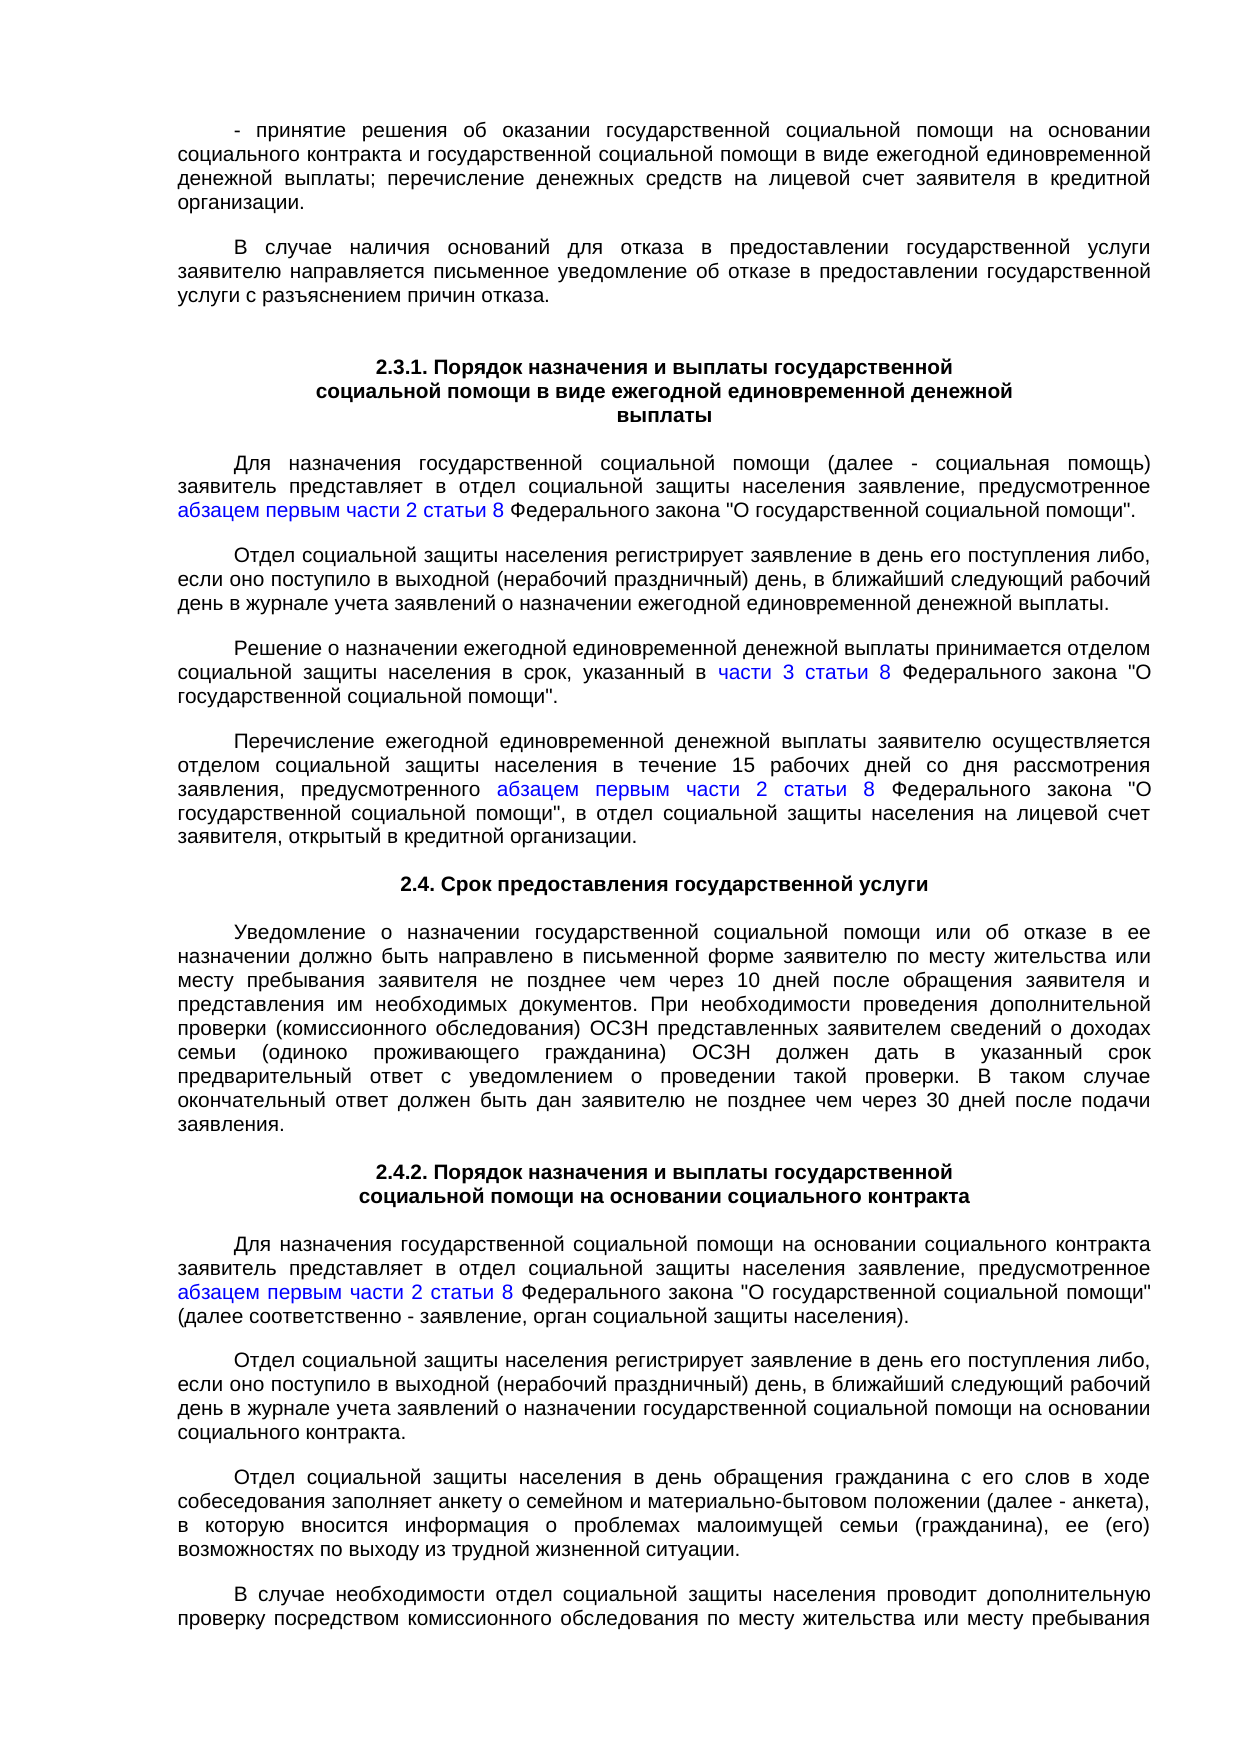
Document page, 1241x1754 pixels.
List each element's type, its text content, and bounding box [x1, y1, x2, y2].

text Уведомление о назначении государственной социальной помощи или об отказе в ее назначении должно быть направлено в письменной форме заявителю по месту жительства или месту пребывания заявителя не позднее чем через 10 дней после обращения заявителя и представления им необходимых документов. При необходимости проведения дополнительной проверки (комиссионного обследования) ОСЗН представленных заявителем сведений о доходах семьи (одиноко проживающего гражданина) ОСЗН должен дать в указанный срок предварительный ответ с уведомлением о проведении такой проверки. В таком случае окончательный ответ должен быть дан заявителю не позднее чем через 30 дней после подачи заявления. [177, 920, 1152, 1136]
text Для назначения государственной социальной помощи (далее - социальная помощь) заявитель представляет в отдел социальной защиты населения заявление, предусмотренное абзацем первым части 2 статьи 8 Федерального закона "О государственной социальной помощи". [177, 450, 1152, 522]
text Отдел социальной защиты населения регистрирует заявление в день его поступления либо, если оно поступило в выходной (нерабочий праздничный) день, в ближайший следующий рабочий день в журнале учета заявлений о назначении ежегодной единовременной денежной выплаты. [177, 543, 1152, 615]
title 2.4.2. Порядок назначения и выплаты государственной [177, 1160, 1152, 1184]
text Решение о назначении ежегодной единовременной денежной выплаты принимается отделом социальной защиты населения в срок, указанный в части 3 статьи 8 Федерального закона "О государственной социальной помощи". [177, 636, 1152, 708]
text - принятие решения об оказании государственной социальной помощи на основании социального контракта и государственной социальной помощи в виде ежегодной единовременной денежной выплаты; перечисление денежных средств на лицевой счет заявителя в кредитной организации. [177, 118, 1152, 214]
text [177, 1582, 1152, 1629]
title социальной помощи в виде ежегодной единовременной денежной [177, 378, 1152, 402]
title социальной помощи на основании социального контракта [177, 1184, 1152, 1208]
title 2.4. Срок предоставления государственной услуги [177, 872, 1152, 896]
text Отдел социальной защиты населения в день обращения гражданина с его слов в ходе собеседования заполняет анкету о семейном и материально-бытовом положении (далее - анкета), в которую вносится информация о проблемах малоимущей семьи (гражданина), ее (его) возможностях по выходу из трудной жизненной ситуации. [177, 1465, 1152, 1561]
text В случае наличия оснований для отказа в предоставлении государственной услуги заявителю направляется письменное уведомление об отказе в предоставлении государственной услуги с разъяснением причин отказа. [177, 235, 1152, 307]
text Для назначения государственной социальной помощи на основании социального контракта заявитель представляет в отдел социальной защиты населения заявление, предусмотренное абзацем первым части 2 статьи 8 Федерального закона "О государственной социальной помощи" (далее соответственно - заявление, орган социальной защиты населения). [177, 1232, 1152, 1327]
title выплаты [177, 402, 1152, 426]
text Перечисление ежегодной единовременной денежной выплаты заявителю осуществляется отделом социальной защиты населения в течение 15 рабочих дней со дня рассмотрения заявления, предусмотренного абзацем первым части 2 статьи 8 Федерального закона "О государственной социальной помощи", в отдел социальной защиты населения на лицевой счет заявителя, открытый в кредитной организации. [177, 728, 1152, 848]
text Отдел социальной защиты населения регистрирует заявление в день его поступления либо, если оно поступило в выходной (нерабочий праздничный) день, в ближайший следующий рабочий день в журнале учета заявлений о назначении государственной социальной помощи на основании социального контракта. [177, 1348, 1152, 1444]
title 2.3.1. Порядок назначения и выплаты государственной [177, 354, 1152, 378]
